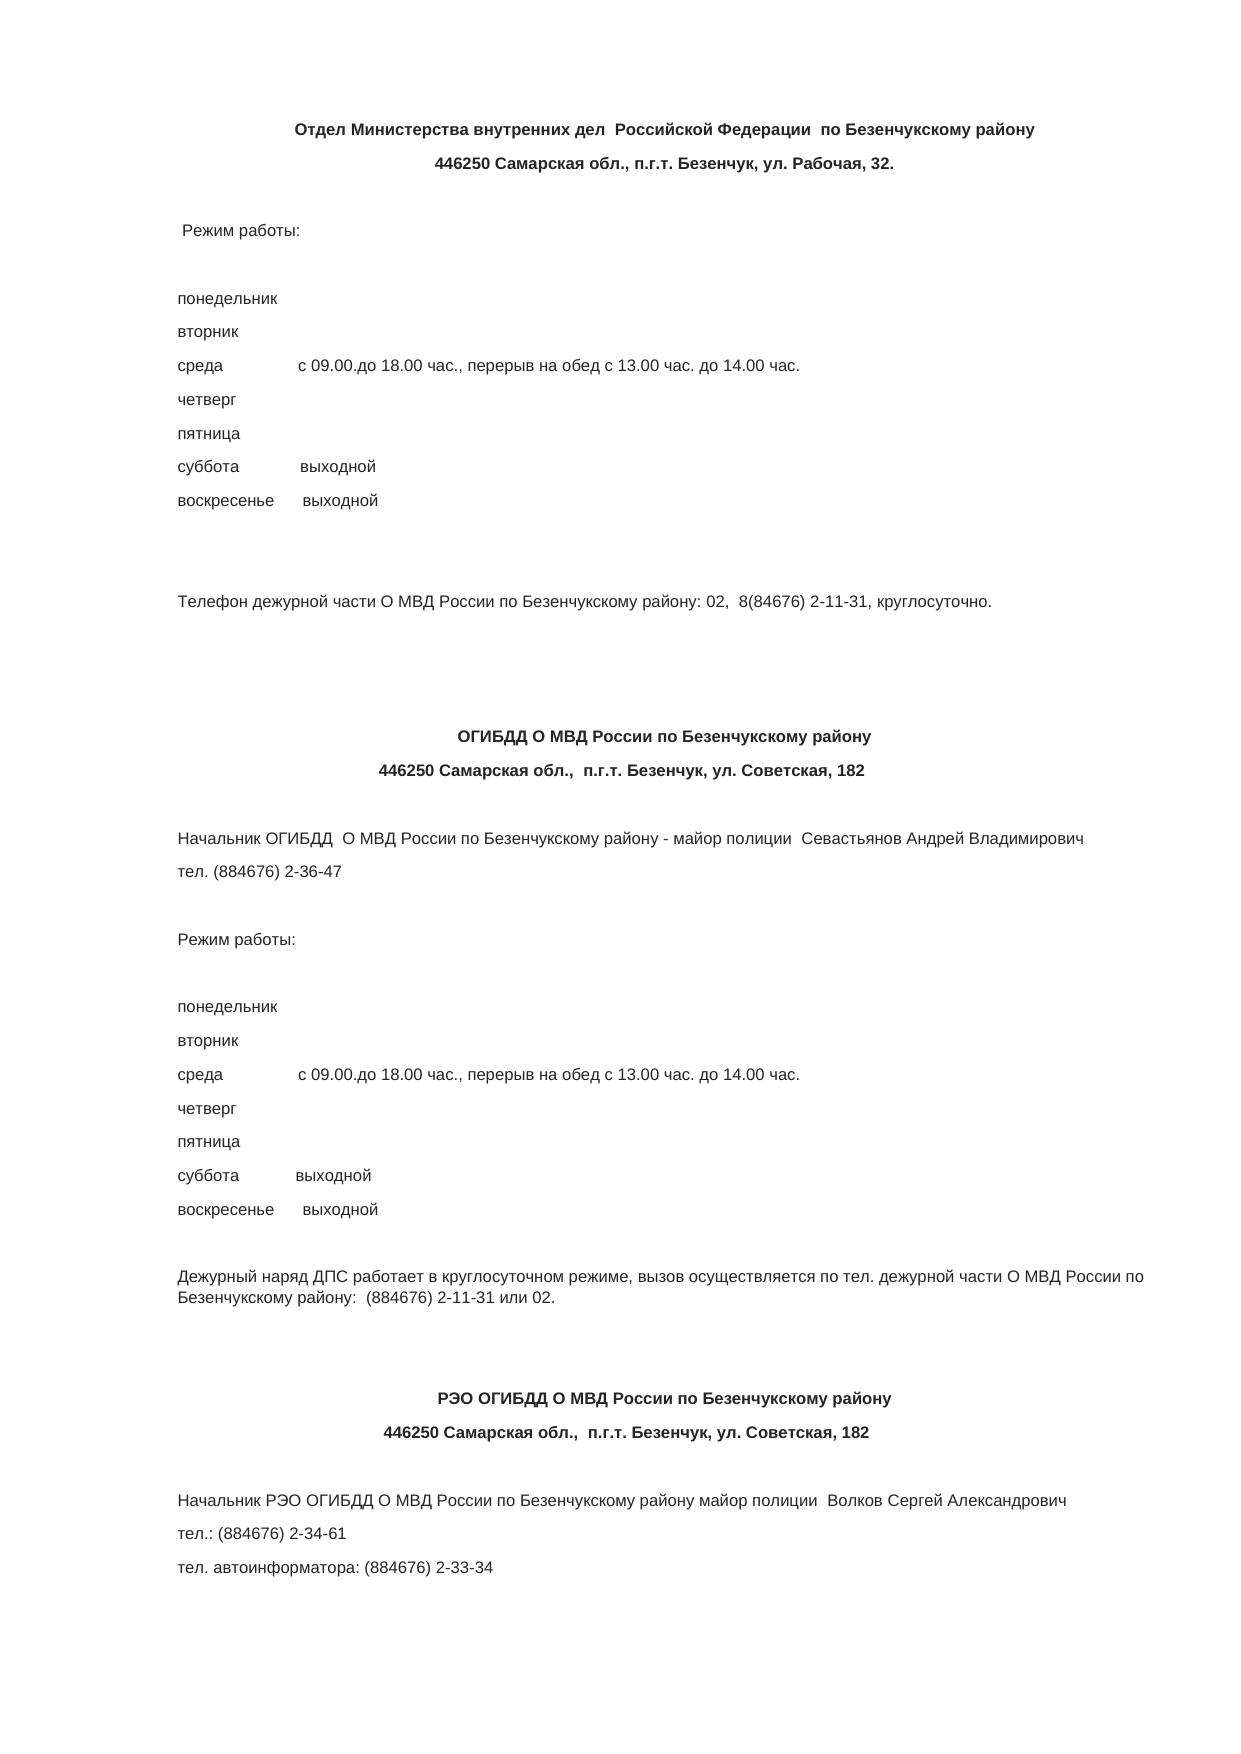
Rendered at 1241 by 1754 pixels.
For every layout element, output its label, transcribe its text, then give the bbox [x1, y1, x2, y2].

text пятница [177, 422, 1152, 443]
text тел. автоинформатора: (884676) 2-33-34 [177, 1556, 1152, 1577]
text воскресенье выходной [177, 1198, 1152, 1219]
text Дежурный наряд ДПС работает в круглосуточном режиме, вызов осуществляется по тел. дежурной части О МВД России по Безенчукскому району: (884676) 2-11-31 или 02. [177, 1266, 1152, 1307]
text Начальник РЭО ОГИБДД О МВД России по Безенчукскому району майор полиции Волков Сергей Александрович [177, 1489, 1152, 1509]
text тел. (884676) 2-36-47 [177, 861, 1152, 881]
text четверг [177, 388, 1152, 409]
text воскресенье выходной [177, 489, 1152, 510]
text тел.: (884676) 2-34-61 [177, 1523, 1152, 1543]
text Отдел Министерства внутренних дел Российской Федерации по Безенчукскому району [177, 118, 1152, 139]
text четверг [177, 1097, 1152, 1118]
text Телефон дежурной части О МВД России по Безенчукскому району: 02, 8(84676) 2-11-31, круглосуточно. [177, 591, 1152, 611]
text 446250 Самарская обл., п.г.т. Безенчук, ул. Рабочая, 32. [177, 152, 1152, 173]
text 446250 Самарская обл., п.г.т. Безенчук, ул. Советская, 182 [177, 1421, 1152, 1442]
text понедельник [177, 996, 1152, 1016]
text РЭО ОГИБДД О МВД России по Безенчукскому району [177, 1388, 1152, 1408]
text понедельник [177, 287, 1152, 308]
text среда с 09.00.до 18.00 час., перерыв на обед с 13.00 час. до 14.00 час. [177, 354, 1152, 375]
text суббота выходной [177, 1164, 1152, 1185]
text вторник [177, 321, 1152, 341]
text Режим работы: [177, 928, 1152, 949]
text пятница [177, 1131, 1152, 1151]
text 446250 Самарская обл., п.г.т. Безенчук, ул. Советская, 182 [177, 759, 1152, 780]
text вторник [177, 1029, 1152, 1050]
text среда с 09.00.до 18.00 час., перерыв на обед с 13.00 час. до 14.00 час. [177, 1063, 1152, 1084]
text Режим работы: [177, 219, 1152, 240]
text Начальник ОГИБДД О МВД России по Безенчукскому району - майор полиции Севастьянов Андрей Владимирович [177, 827, 1152, 848]
text ОГИБДД О МВД России по Безенчукскому району [177, 726, 1152, 746]
text суббота выходной [177, 456, 1152, 476]
